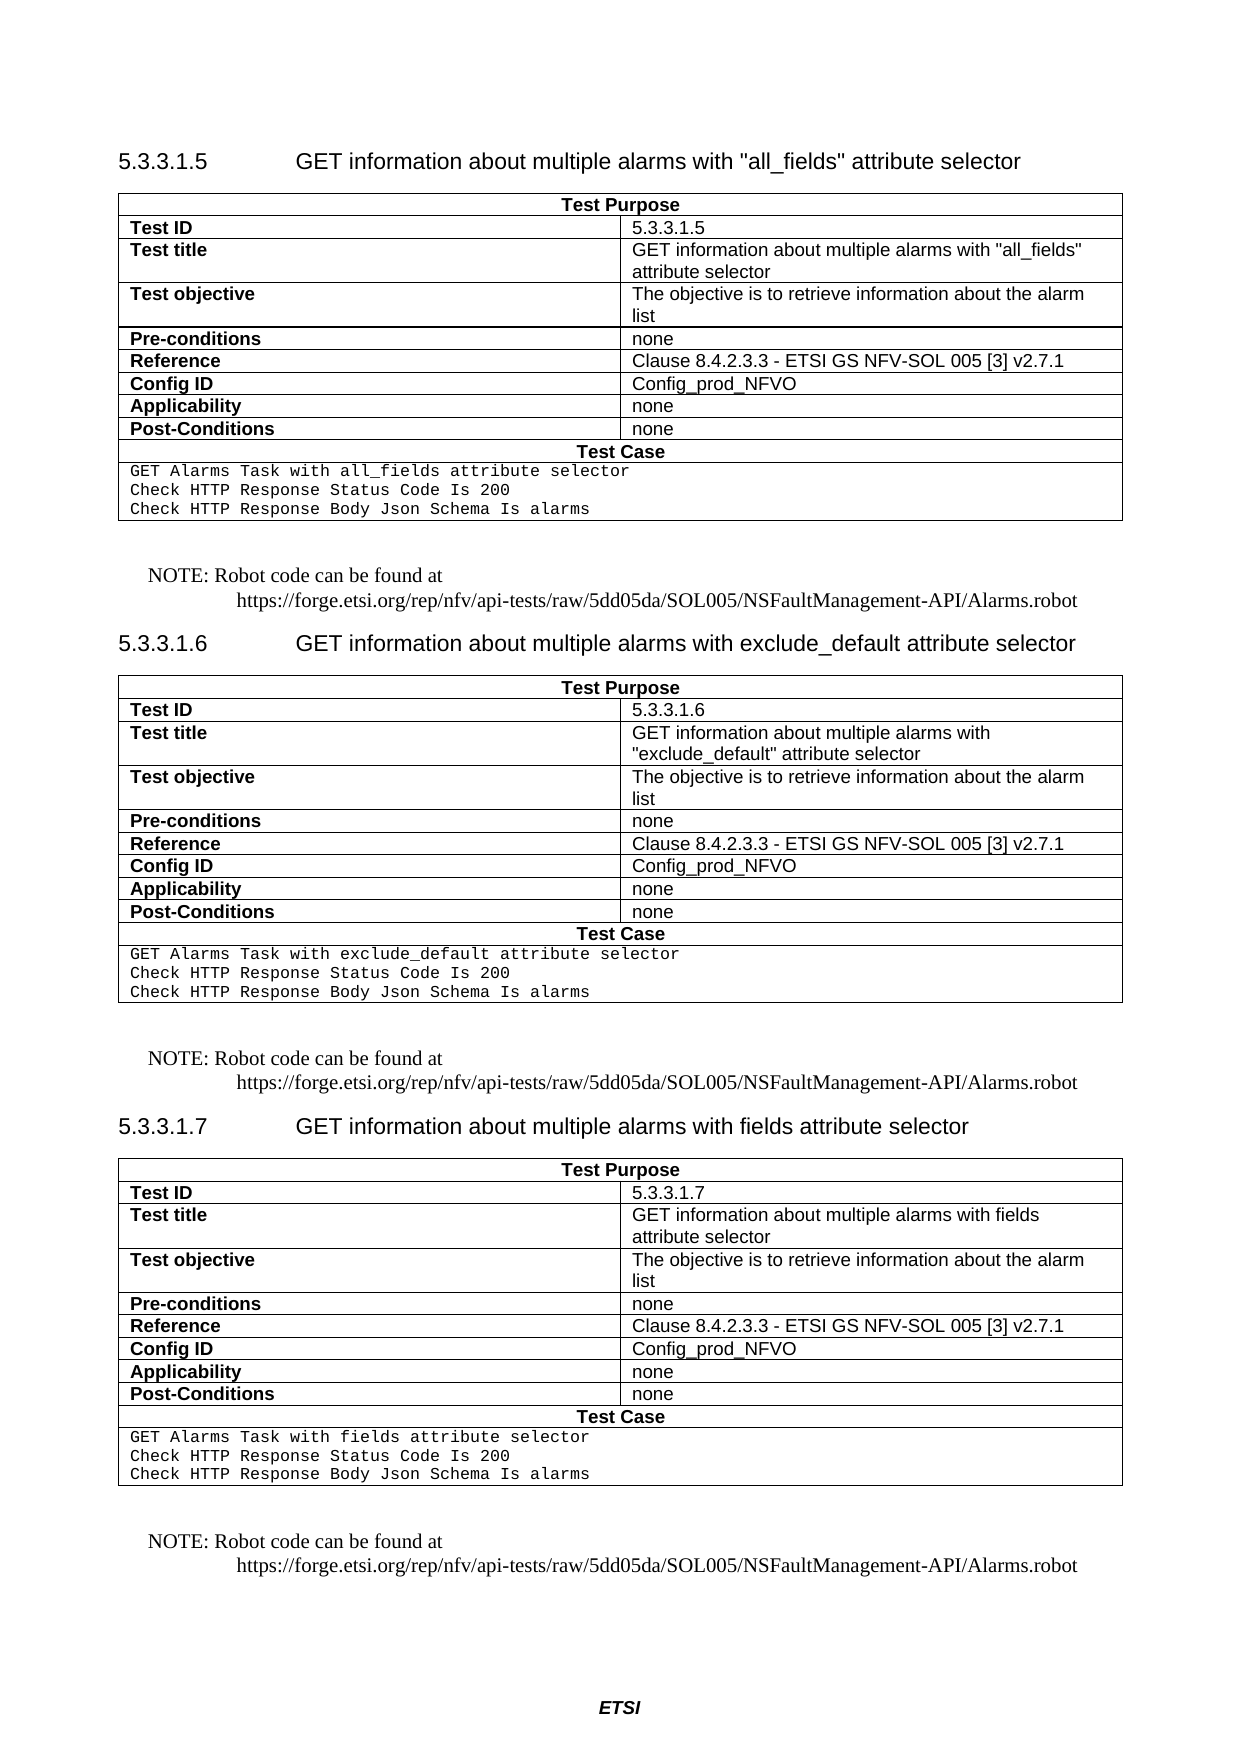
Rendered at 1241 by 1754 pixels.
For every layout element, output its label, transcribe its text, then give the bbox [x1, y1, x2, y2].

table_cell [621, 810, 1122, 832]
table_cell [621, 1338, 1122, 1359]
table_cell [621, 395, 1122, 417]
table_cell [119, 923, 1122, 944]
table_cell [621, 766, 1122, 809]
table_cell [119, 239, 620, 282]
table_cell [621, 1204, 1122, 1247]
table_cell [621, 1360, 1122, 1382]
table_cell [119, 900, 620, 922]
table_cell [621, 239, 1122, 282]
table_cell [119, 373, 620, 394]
subtitle 5.3.3.1.6 GET information about multiple alarms with exclude_default attribute selector [118, 630, 1122, 657]
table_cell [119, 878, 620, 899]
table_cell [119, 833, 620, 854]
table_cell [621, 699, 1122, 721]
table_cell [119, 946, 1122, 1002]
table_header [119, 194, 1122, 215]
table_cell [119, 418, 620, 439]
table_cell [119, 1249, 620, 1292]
subtitle 5.3.3.1.5 GET information about multiple alarms with "all_fields" attribute selector [118, 148, 1122, 174]
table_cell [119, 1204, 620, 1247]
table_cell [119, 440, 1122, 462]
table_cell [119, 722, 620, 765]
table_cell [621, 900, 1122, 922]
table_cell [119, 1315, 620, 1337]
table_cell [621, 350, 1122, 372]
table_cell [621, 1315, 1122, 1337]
subtitle 5.3.3.1.7 GET information about multiple alarms with fields attribute selector [118, 1113, 1122, 1139]
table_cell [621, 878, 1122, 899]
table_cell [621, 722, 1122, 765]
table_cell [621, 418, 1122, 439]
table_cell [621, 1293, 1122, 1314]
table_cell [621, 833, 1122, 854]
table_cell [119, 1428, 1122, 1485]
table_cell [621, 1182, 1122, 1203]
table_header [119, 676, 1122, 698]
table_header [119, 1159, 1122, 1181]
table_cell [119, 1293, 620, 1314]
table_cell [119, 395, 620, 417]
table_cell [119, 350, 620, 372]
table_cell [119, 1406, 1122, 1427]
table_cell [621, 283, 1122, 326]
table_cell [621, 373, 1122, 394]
text NOTE: Robot code can be found at https://forge.etsi.org/rep/nfv/api-tests/raw/5dd05da/SOL005/NSFaultManagement-API/Alarms.robot [148, 1529, 1122, 1577]
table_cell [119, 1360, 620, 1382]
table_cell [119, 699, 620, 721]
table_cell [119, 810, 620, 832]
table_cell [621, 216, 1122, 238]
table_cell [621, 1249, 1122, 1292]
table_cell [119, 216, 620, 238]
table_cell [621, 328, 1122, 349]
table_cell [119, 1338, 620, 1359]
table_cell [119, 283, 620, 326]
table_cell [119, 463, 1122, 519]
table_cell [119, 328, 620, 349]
text NOTE: Robot code can be found at https://forge.etsi.org/rep/nfv/api-tests/raw/5dd05da/SOL005/NSFaultManagement-API/Alarms.robot [148, 563, 1122, 612]
text NOTE: Robot code can be found at https://forge.etsi.org/rep/nfv/api-tests/raw/5dd05da/SOL005/NSFaultManagement-API/Alarms.robot [148, 1046, 1122, 1094]
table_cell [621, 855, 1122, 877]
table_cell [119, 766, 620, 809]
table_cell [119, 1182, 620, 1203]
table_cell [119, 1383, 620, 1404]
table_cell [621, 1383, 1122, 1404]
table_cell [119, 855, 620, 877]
